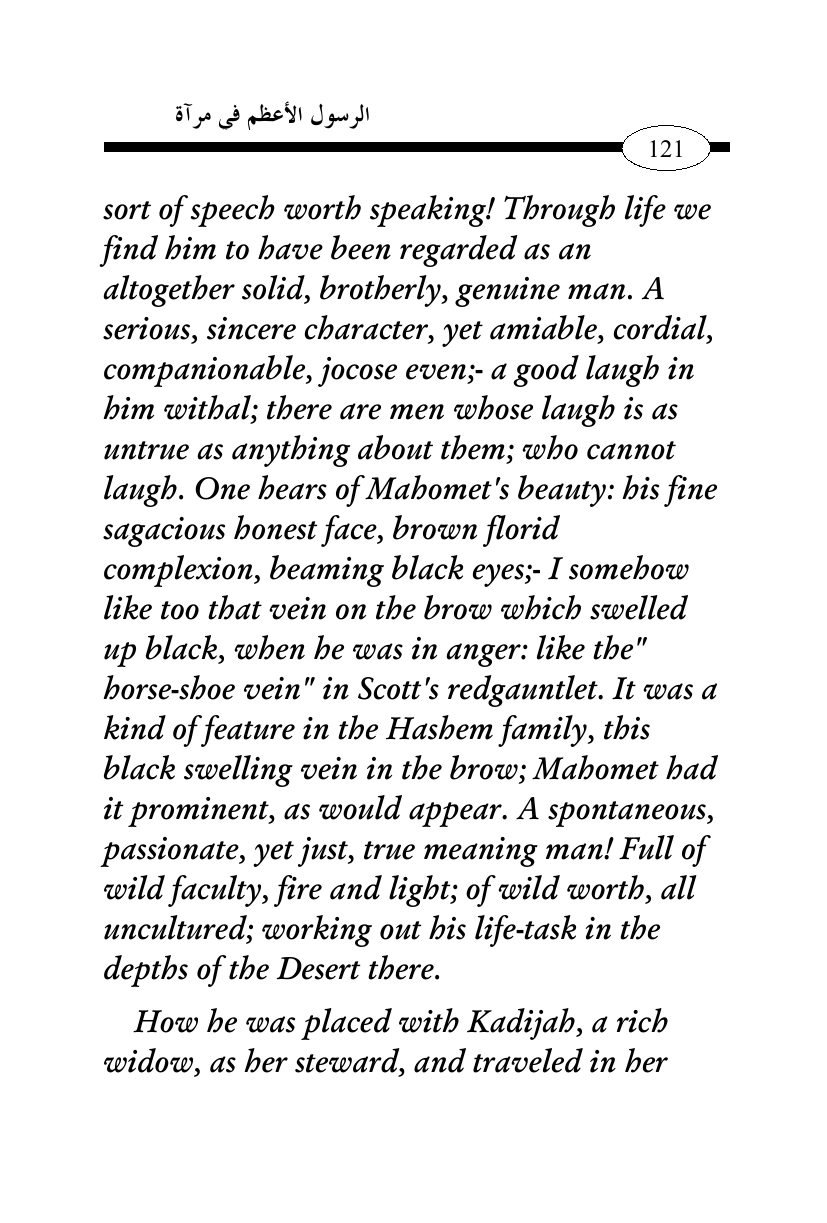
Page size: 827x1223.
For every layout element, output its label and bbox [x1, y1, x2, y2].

text [103, 1000, 724, 1080]
text [103, 188, 724, 988]
